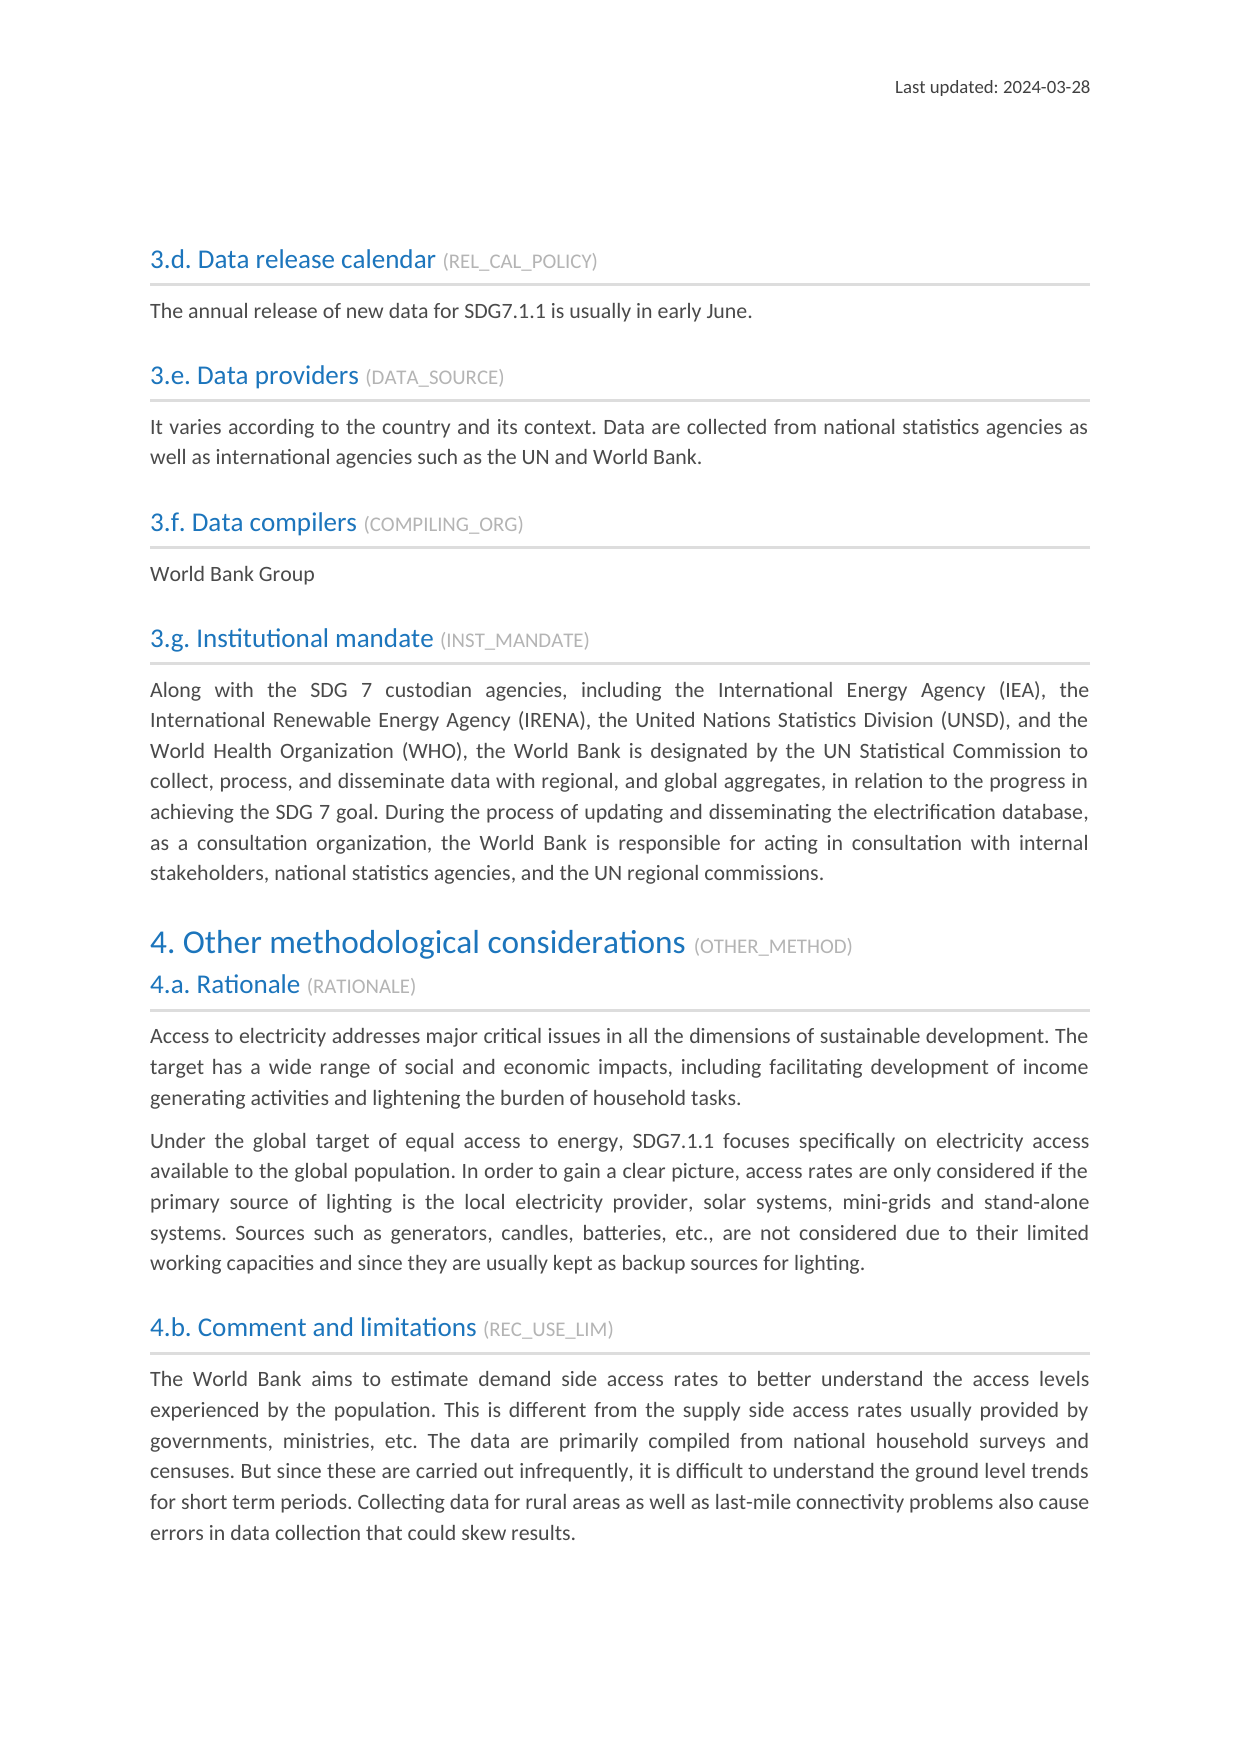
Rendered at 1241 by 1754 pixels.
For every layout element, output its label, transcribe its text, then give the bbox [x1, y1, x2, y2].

text 3.g. Institutional mandate (INST_MANDATE) [150, 621, 1090, 662]
text 4.b. Comment and limitations (REC_USE_LIM) [150, 1311, 1090, 1352]
text World Bank Group [150, 560, 1090, 586]
text 4.a. Rationale (RATIONALE) [150, 968, 1090, 1009]
text 3.d. Data release calendar (REL_CAL_POLICY) [150, 242, 1090, 283]
text Access to electricity addresses major critical issues in all the dimensions of sustainable development. The target has a wide range of social and economic impacts, including facilitating development of income generating activities and lightening the burden of household tasks. [150, 1022, 1090, 1110]
text The World Bank aims to estimate demand side access rates to better understand the access levels experienced by the population. This is different from the supply side access rates usually provided by governments, ministries, etc. The data are primarily compiled from national household surveys and censuses. But since these are carried out infrequently, it is difficult to understand the ground level trends for short term periods. Collecting data for rural areas as well as last-mile connectivity problems also cause errors in data collection that could skew results. [150, 1366, 1090, 1545]
text 4. Other methodological considerations (OTHER_METHOD) [150, 921, 1090, 962]
text The annual release of new data for SDG7.1.1 is usually in early June. [150, 297, 1090, 323]
text It varies according to the country and its context. Data are collected from national statistics agencies as well as international agencies such as the UN and World Bank. [150, 413, 1090, 470]
text 3.f. Data compilers (COMPILING_ORG) [150, 505, 1090, 546]
text Along with the SDG 7 custodian agencies, including the International Energy Agency (IEA), the International Renewable Energy Agency (IRENA), the United Nations Statistics Division (UNSD), and the World Health Organization (WHO), the World Bank is designated by the UN Statistical Commission to collect, process, and disseminate data with regional, and global aggregates, in relation to the progress in achieving the SDG 7 goal. During the process of updating and disseminating the electrification database, as a consultation organization, the World Bank is responsible for acting in consultation with internal stakeholders, national statistics agencies, and the UN regional commissions. [150, 676, 1090, 886]
text Under the global target of equal access to energy, SDG7.1.1 focuses specifically on electricity access available to the global population. In order to gain a clear picture, access rates are only considered if the primary source of lighting is the local electricity provider, solar systems, mini-grids and stand-alone systems. Sources such as generators, candles, batteries, etc., are not considered due to their limited working capacities and since they are usually kept as backup sources for lighting. [150, 1127, 1090, 1276]
text 3.e. Data providers (DATA_SOURCE) [150, 358, 1090, 399]
